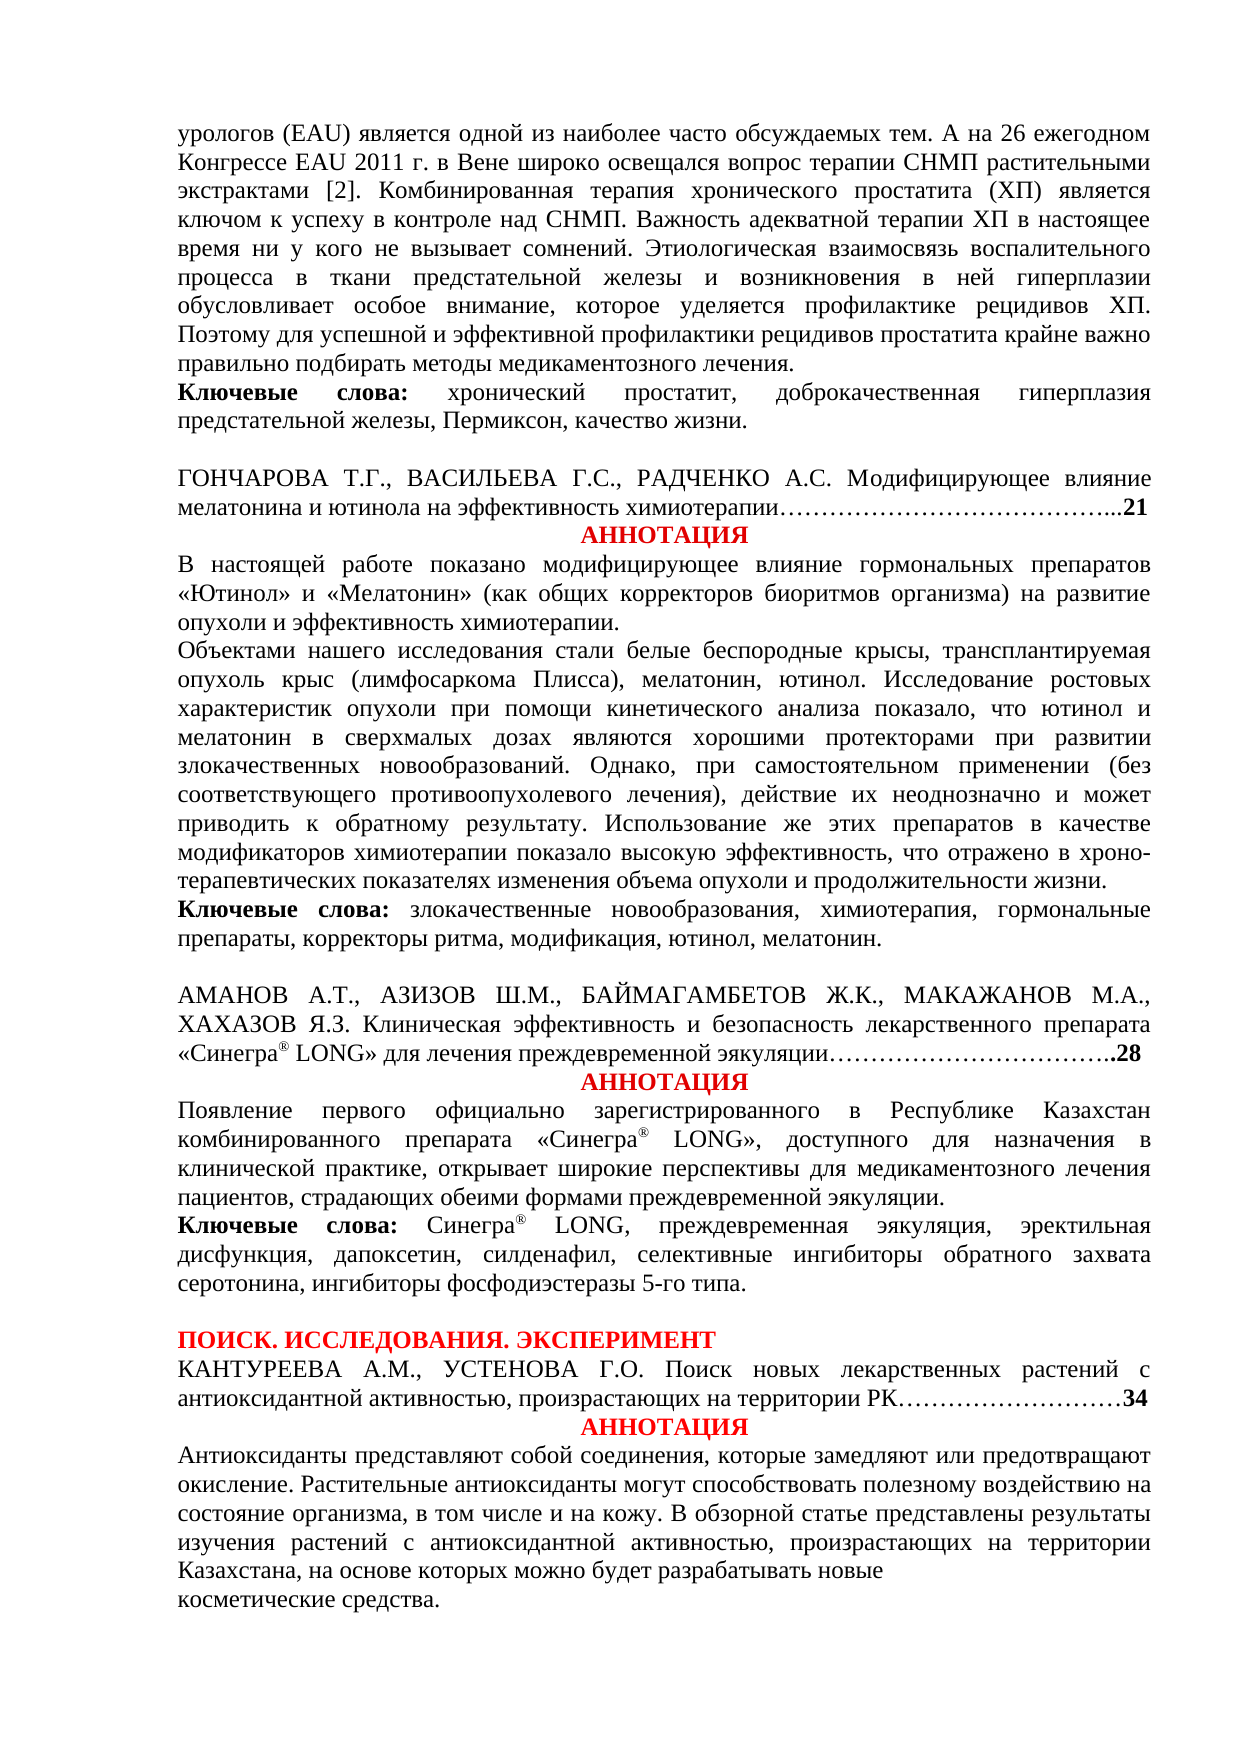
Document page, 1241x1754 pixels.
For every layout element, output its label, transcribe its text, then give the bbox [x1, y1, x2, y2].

text Ключевые слова: Синегра® LONG, преждевременная эякуляция, эректильная дисфункция, дапоксетин, силденафил, селективные ингибиторы обратного захвата серотонина, ингибиторы фосфодиэстеразы 5-го типа. [177, 1211, 1152, 1297]
text Антиоксиданты представляют собой соединения, которые замедляют или предотвращают окисление. Растительные антиоксиданты могут способствовать полезному воздействию на состояние организма, в том числе и на кожу. В обзорной статье представлены результаты изучения растений с антиоксидантной активностью, произрастающих на территории Казахстана, на основе которых можно будет разрабатывать новые [177, 1441, 1152, 1584]
text Ключевые слова: хронический простатит, доброкачественная гиперплазия предстательной железы, Пермиксон, качество жизни. [177, 377, 1152, 434]
text косметические средства. [177, 1584, 1152, 1613]
text АННОТАЦИЯ [177, 1412, 1152, 1441]
text КАНТУРЕЕВА А.М., УСТЕНОВА Г.О. Поиск новых лекарственных растений с антиоксидантной активностью, произрастающих на территории РК………………………34 [177, 1354, 1152, 1412]
text Объектами нашего исследования стали белые беспородные крысы, трансплантируемая опухоль крыс (лимфосаpкома Плисса), мелатонин, ютинол. Исследование ростовых характеристик опухоли при помощи кинетического анализа показало, что ютинол и мелатонин в сверхмалых дозах являются хорошими протекторами при развитии злокачественных новообразований. Однако, при самостоятельном применении (без соответствующего противоопухолевого лечения), действие их неоднозначно и может приводить к обратному результату. Использование же этих препаратов в качестве модификаторов химиотерапии показало высокую эффективность, что отражено в хроно-терапевтических показателях изменения объема опухоли и продолжительности жизни. [177, 636, 1152, 894]
text АННОТАЦИЯ [177, 1067, 1152, 1096]
text Гончарова Т.Г., Васильева Г.С., Радченко А.С. Модифицирующее влияние мелатонина и ютинола на эффективность химиотерапии…………………………………...21 [177, 463, 1152, 521]
text АННОТАЦИЯ [177, 521, 1152, 549]
text ПОИСК. ИССЛЕДОВАНИЯ. ЭКСПЕРИМЕНТ [177, 1326, 1152, 1354]
text АМАНОВ А.Т., АЗИЗОВ Ш.М., БАЙМАГАМБЕТОВ Ж.К., МАКАЖАНОВ М.А., ХАХАЗОВ Я.З. Клиническая эффективность и безопасность лекарственного препарата «Синегра® LONG» для лечения преждевременной эякуляции……………………………..28 [177, 981, 1152, 1067]
text В настоящей работе показано модифицирующее влияние гормональных препаратов «Ютинол» и «Мелатонин» (как общих корректоров биоритмов организма) на развитие опухоли и эффективность химиотерапии. [177, 549, 1152, 636]
text урологов (EAU) является одной из наиболее часто обсуждаемых тем. А на 26 ежегодном Конгрессе ЕАU 2011 г. в Вене широко освещался вопрос терапии СНМП растительными экстрактами [2]. Комбинированная терапия хронического простатита (ХП) является ключом к успеху в контроле над СНМП. Важность адекватной терапии ХП в настоящее время ни у кого не вызывает сомнений. Этиологическая взаимосвязь воспалительного процесса в ткани предстательной железы и возникновения в ней гиперплазии обусловливает особое внимание, которое уделяется профилактике рецидивов ХП. Поэтому для успешной и эффективной профилактики рецидивов простатита крайне важно правильно подбирать методы медикаментозного лечения. [177, 118, 1152, 377]
text Появление первого официально зарегистрированного в Республике Казахстан комбинированного препарата «Синегра® LONG», доступного для назначения в клинической практике, открывает широкие перспективы для медикаментозного лечения пациентов, страдающих обеими формами преждевременной эякуляции. [177, 1096, 1152, 1211]
text Ключевые слова: злокачественные новообразования, химиотерапия, гормональные препараты, корректоры ритма, модификация, ютинол, мелатонин. [177, 894, 1152, 952]
